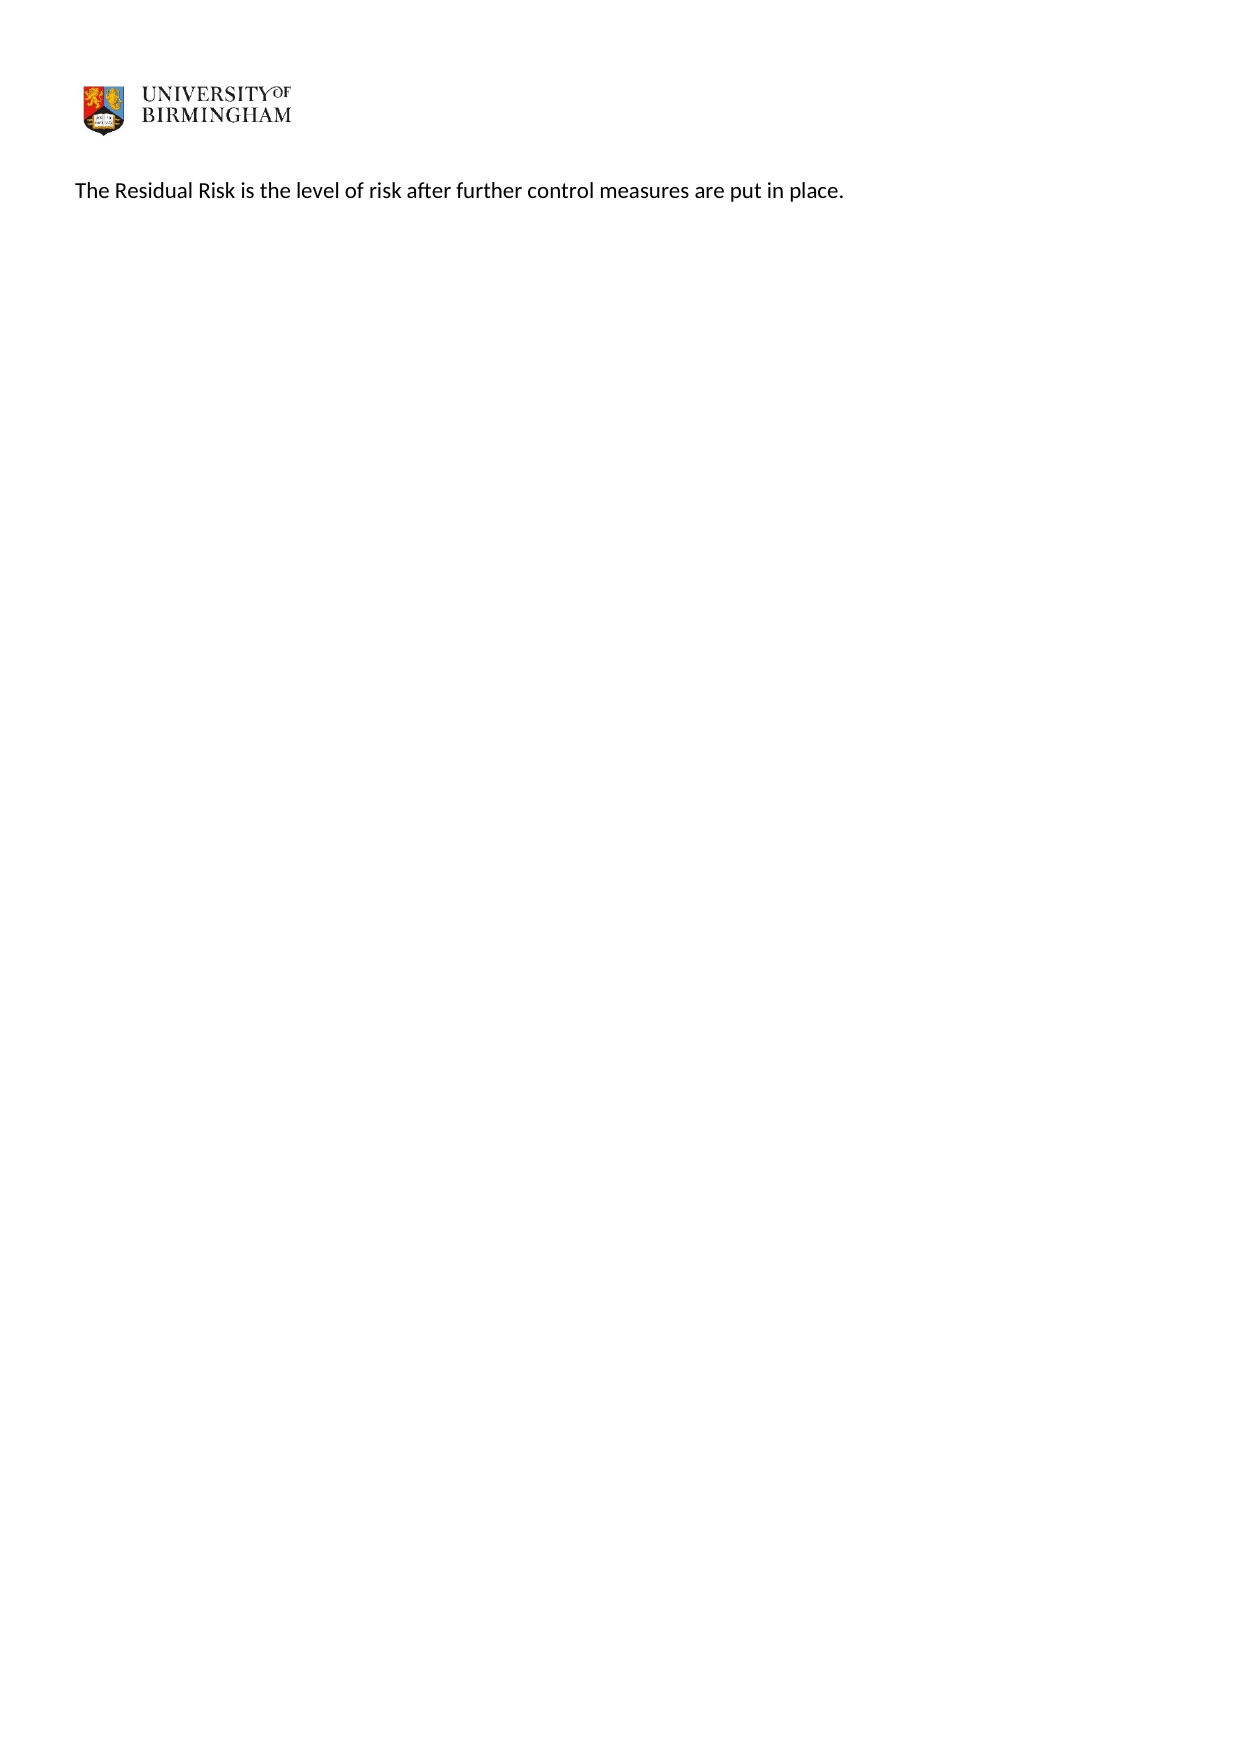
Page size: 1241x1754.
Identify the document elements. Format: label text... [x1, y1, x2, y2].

text The Residual Risk is the level of risk after further control measures are put in place. [75, 176, 1165, 204]
picture [75, 73, 299, 149]
